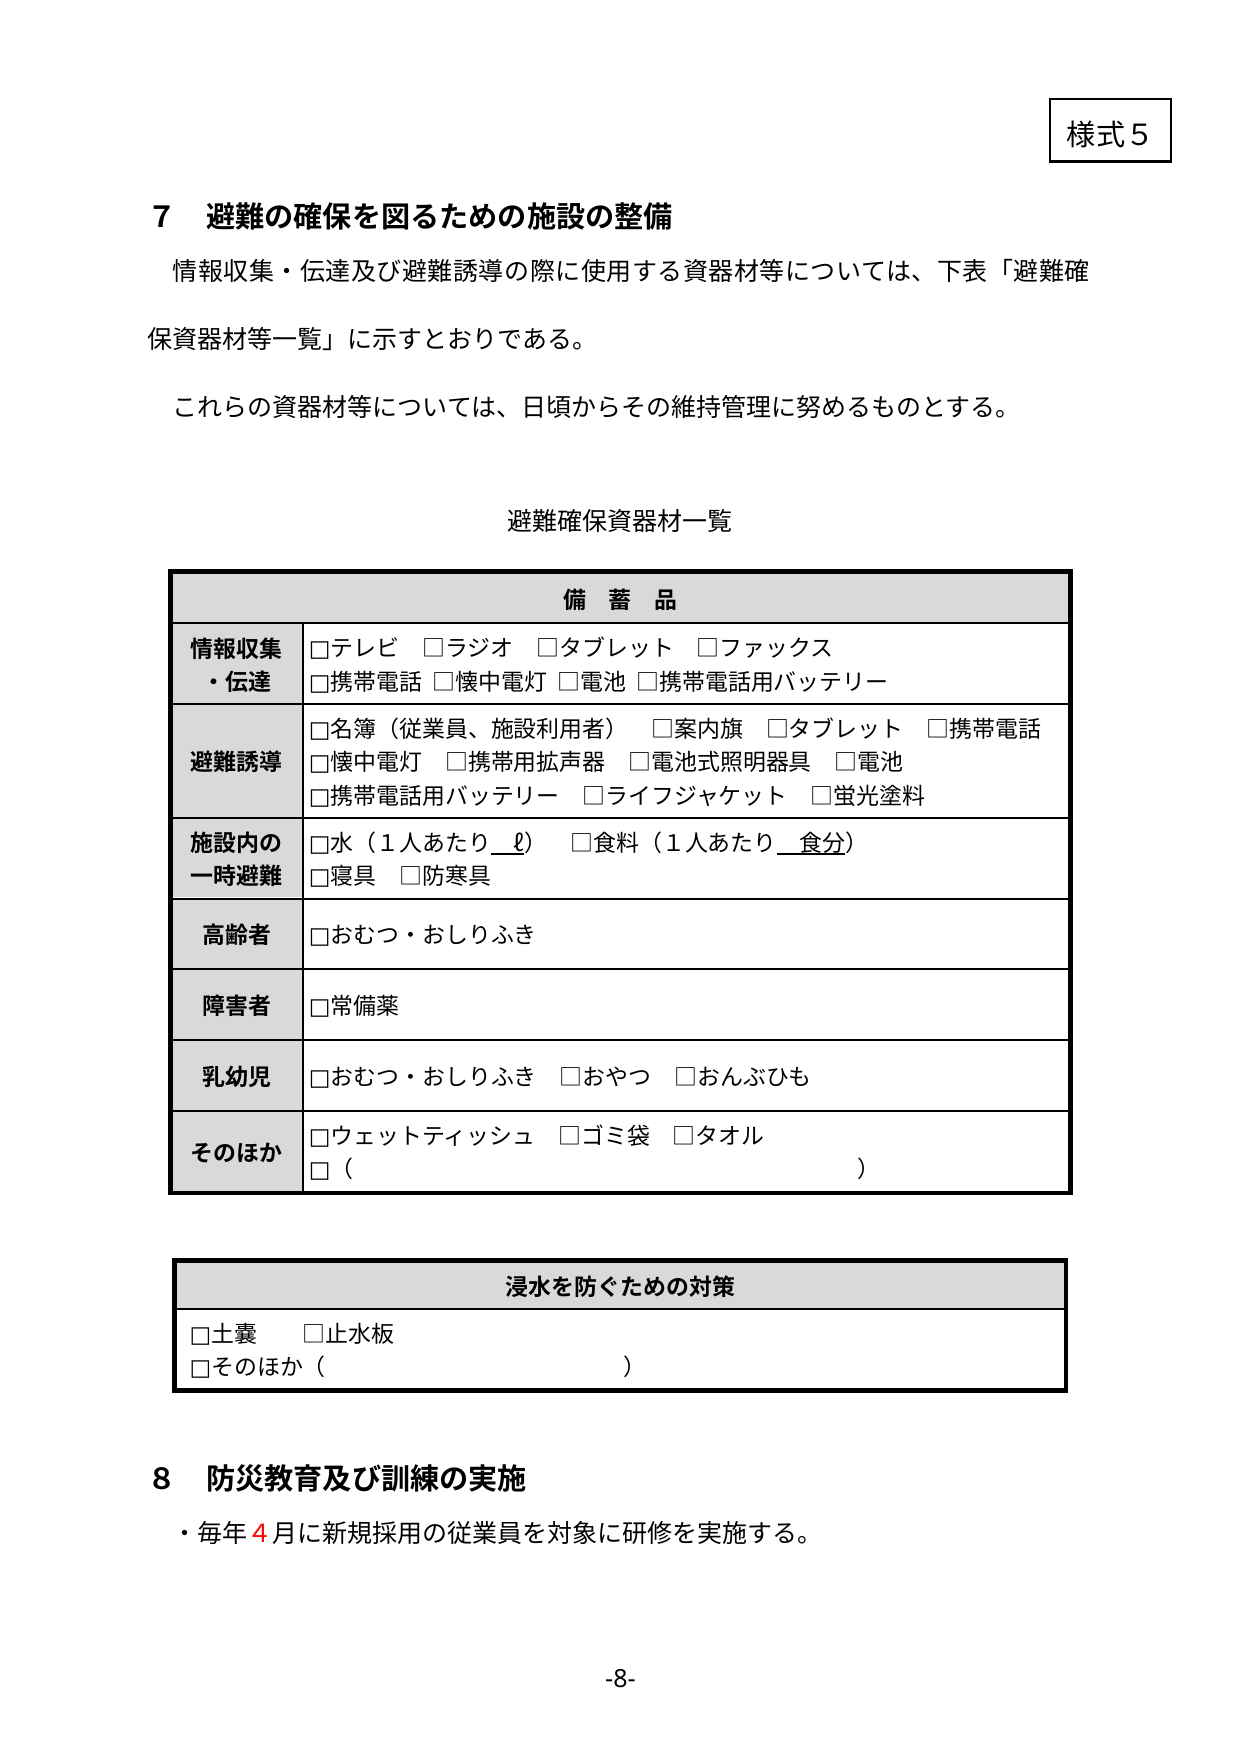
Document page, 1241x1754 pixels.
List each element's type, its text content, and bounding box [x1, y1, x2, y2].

table_cell □土嚢 □止水板 □そのほか（ ） [177, 1310, 1064, 1388]
table_cell □おむつ・おしりふき [304, 900, 1068, 968]
table_cell □常備薬 [304, 970, 1068, 1039]
text 避難確保資器材一覧 [148, 502, 1092, 538]
table_cell □ウェットティッシュ □ゴミ袋 □タオル □（ ） [304, 1112, 1068, 1191]
table_cell □おむつ・おしりふき □おやつ □おんぶひも [304, 1041, 1068, 1110]
table_cell □テレビ □ラジオ □タブレット □ファックス □携帯電話 □懐中電灯 □電池 □携帯電話用バッテリー [304, 624, 1068, 703]
table_header 浸水を防ぐための対策 [177, 1263, 1064, 1308]
text ・毎年４月に新規採用の従業員を対象に研修を実施する。 [173, 1498, 1092, 1566]
table_cell 乳幼児 [173, 1041, 302, 1110]
table_cell 障害者 [173, 970, 302, 1039]
table_cell 高齢者 [173, 900, 302, 968]
text これらの資器材等については、日頃からその維持管理に努めるものとする。 [148, 371, 1092, 439]
table_cell □水（１人あたり ℓ） □食料（１人あたり 食分） □寝具 □防寒具 [304, 819, 1068, 897]
table_header 備 蓄 品 [173, 574, 1068, 622]
text ７ 避難の確保を図るための施設の整備 [148, 193, 1092, 236]
table_cell 避難誘導 [173, 705, 302, 817]
text ８ 防災教育及び訓練の実施 [148, 1455, 1092, 1498]
table_cell □名簿（従業員、施設利用者） □案内旗 □タブレット □携帯電話 □懐中電灯 □携帯用拡声器 □電池式照明器具 □電池 □携帯電話用バッテリー □ライフジャケット □蛍光塗料 [304, 705, 1068, 817]
table_cell そのほか [173, 1112, 302, 1191]
table_cell 施設内の 一時避難 [173, 819, 302, 897]
text 情報収集・伝達及び避難誘導の際に使用する資器材等については、下表「避難確保資器材等一覧」に示すとおりである。 [148, 236, 1092, 371]
table_cell 情報収集 ・伝達 [173, 624, 302, 703]
